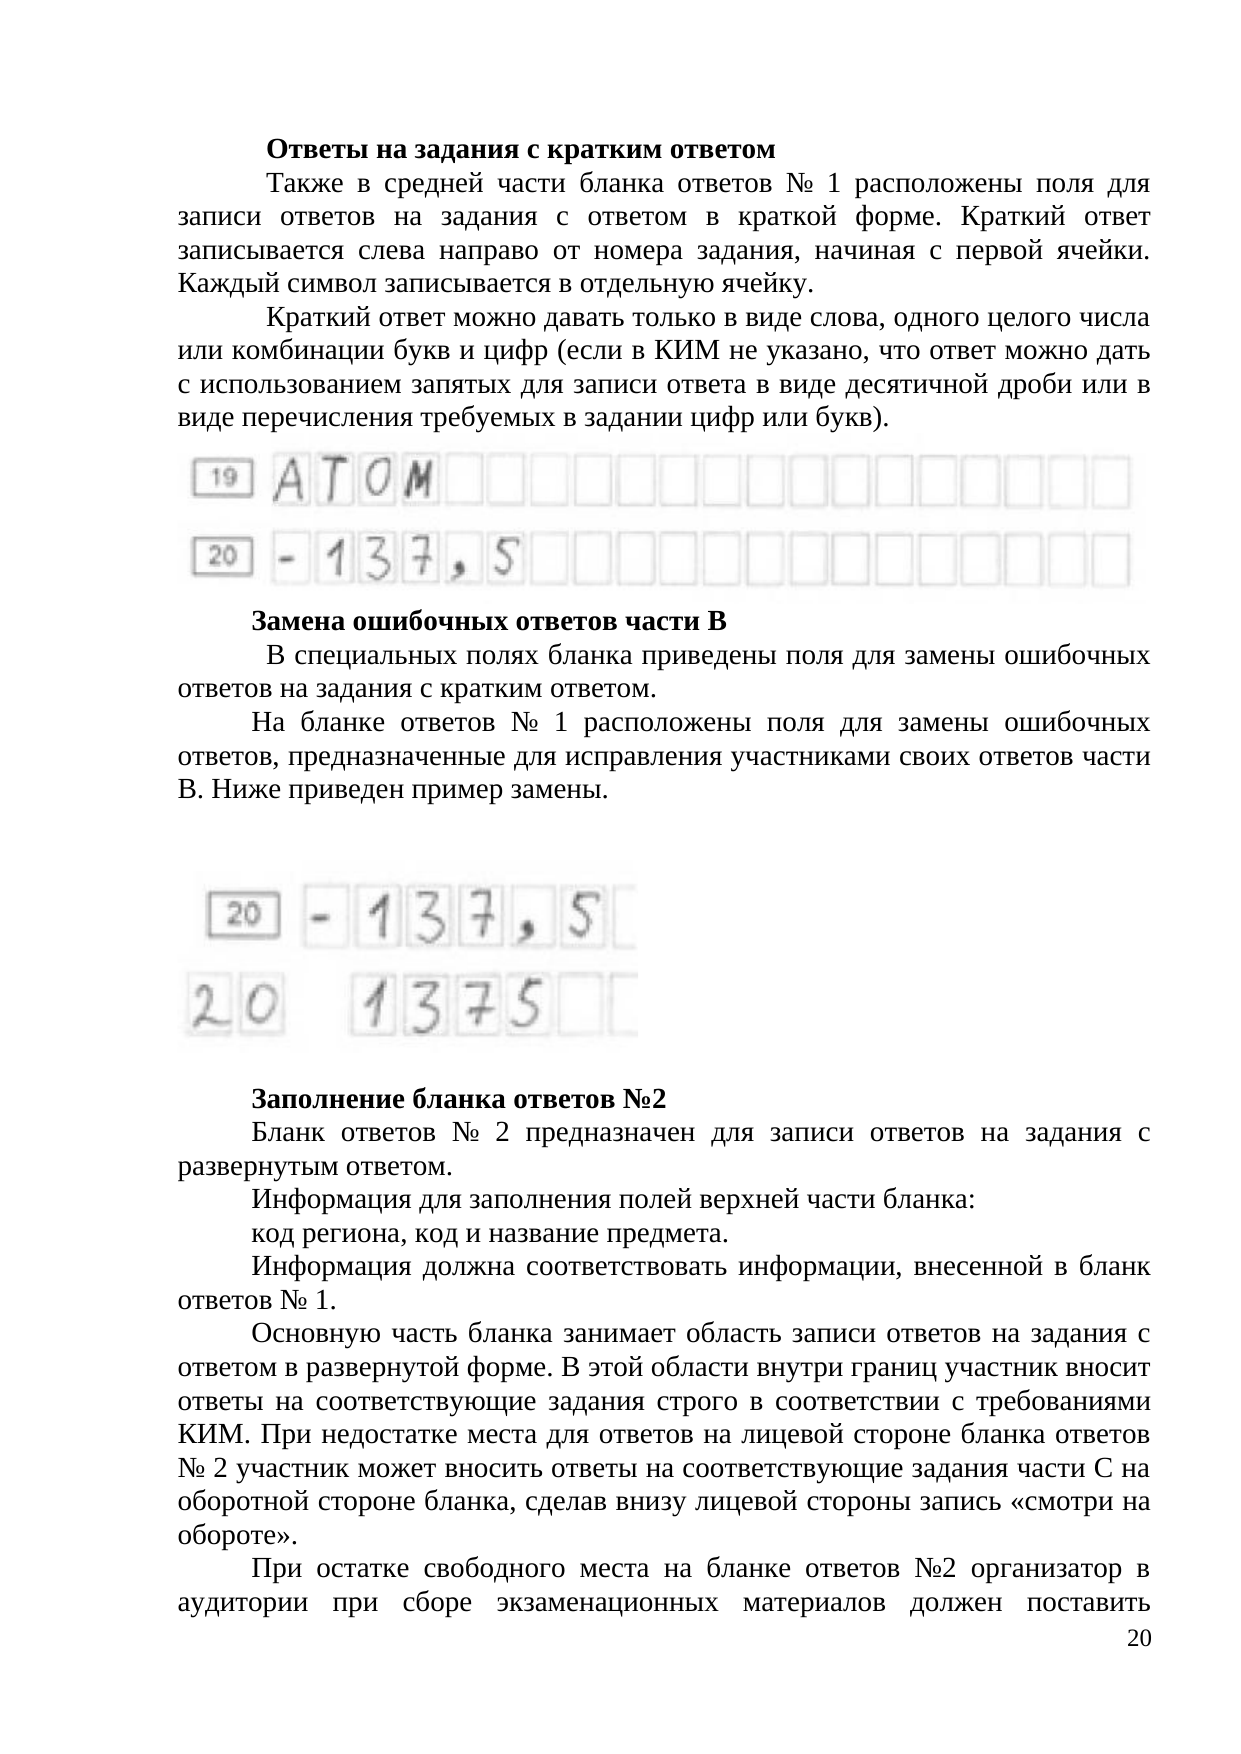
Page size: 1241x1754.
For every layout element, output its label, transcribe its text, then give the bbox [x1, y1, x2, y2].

text Заполнение бланка ответов №2 [177, 1081, 1152, 1114]
text Информация должна соответствовать информации, внесенной в бланк ответов № 1. [177, 1248, 1152, 1316]
text Информация для заполнения полей верхней части бланка: [177, 1181, 1152, 1215]
text В специальных полях бланка приведены поля для замены ошибочных ответов на задания с кратким ответом. [177, 637, 1152, 704]
text Замена ошибочных ответов части В [177, 603, 1152, 637]
text Основную часть бланка занимает область записи ответов на задания с ответом в развернутой форме. В этой области внутри границ участник вносит ответы на соответствующие задания строго в соответствии с требованиями КИМ. При недостатке места для ответов на лицевой стороне бланка ответов № 2 участник может вносить ответы на соответствующие задания части С на оборотной стороне бланка, сделав внизу лицевой стороны запись «смотри на обороте». [177, 1316, 1152, 1550]
text Бланк ответов № 2 предназначен для записи ответов на задания с развернутым ответом. [177, 1114, 1152, 1181]
text код региона, код и название предмета. [177, 1215, 1152, 1248]
text Ответы на задания с кратким ответом [177, 131, 1152, 165]
text Также в средней части бланка ответов № 1 расположены поля для записи ответов на задания с ответом в краткой форме. Краткий ответ записывается слева направо от номера задания, начиная с первой ячейки. Каждый символ записывается в отдельную ячейку. [177, 165, 1152, 299]
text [177, 1550, 1152, 1617]
text На бланке ответов № 1 расположены поля для замены ошибочных ответов, предназначенные для исправления участниками своих ответов части В. Ниже приведен пример замены. [177, 704, 1152, 805]
text Краткий ответ можно давать только в виде слова, одного целого числа или комбинации букв и цифр (если в КИМ не указано, что ответ можно дать с использованием запятых для записи ответа в виде десятичной дроби или в виде перечисления требуемых в задании цифр или букв). [177, 299, 1152, 433]
